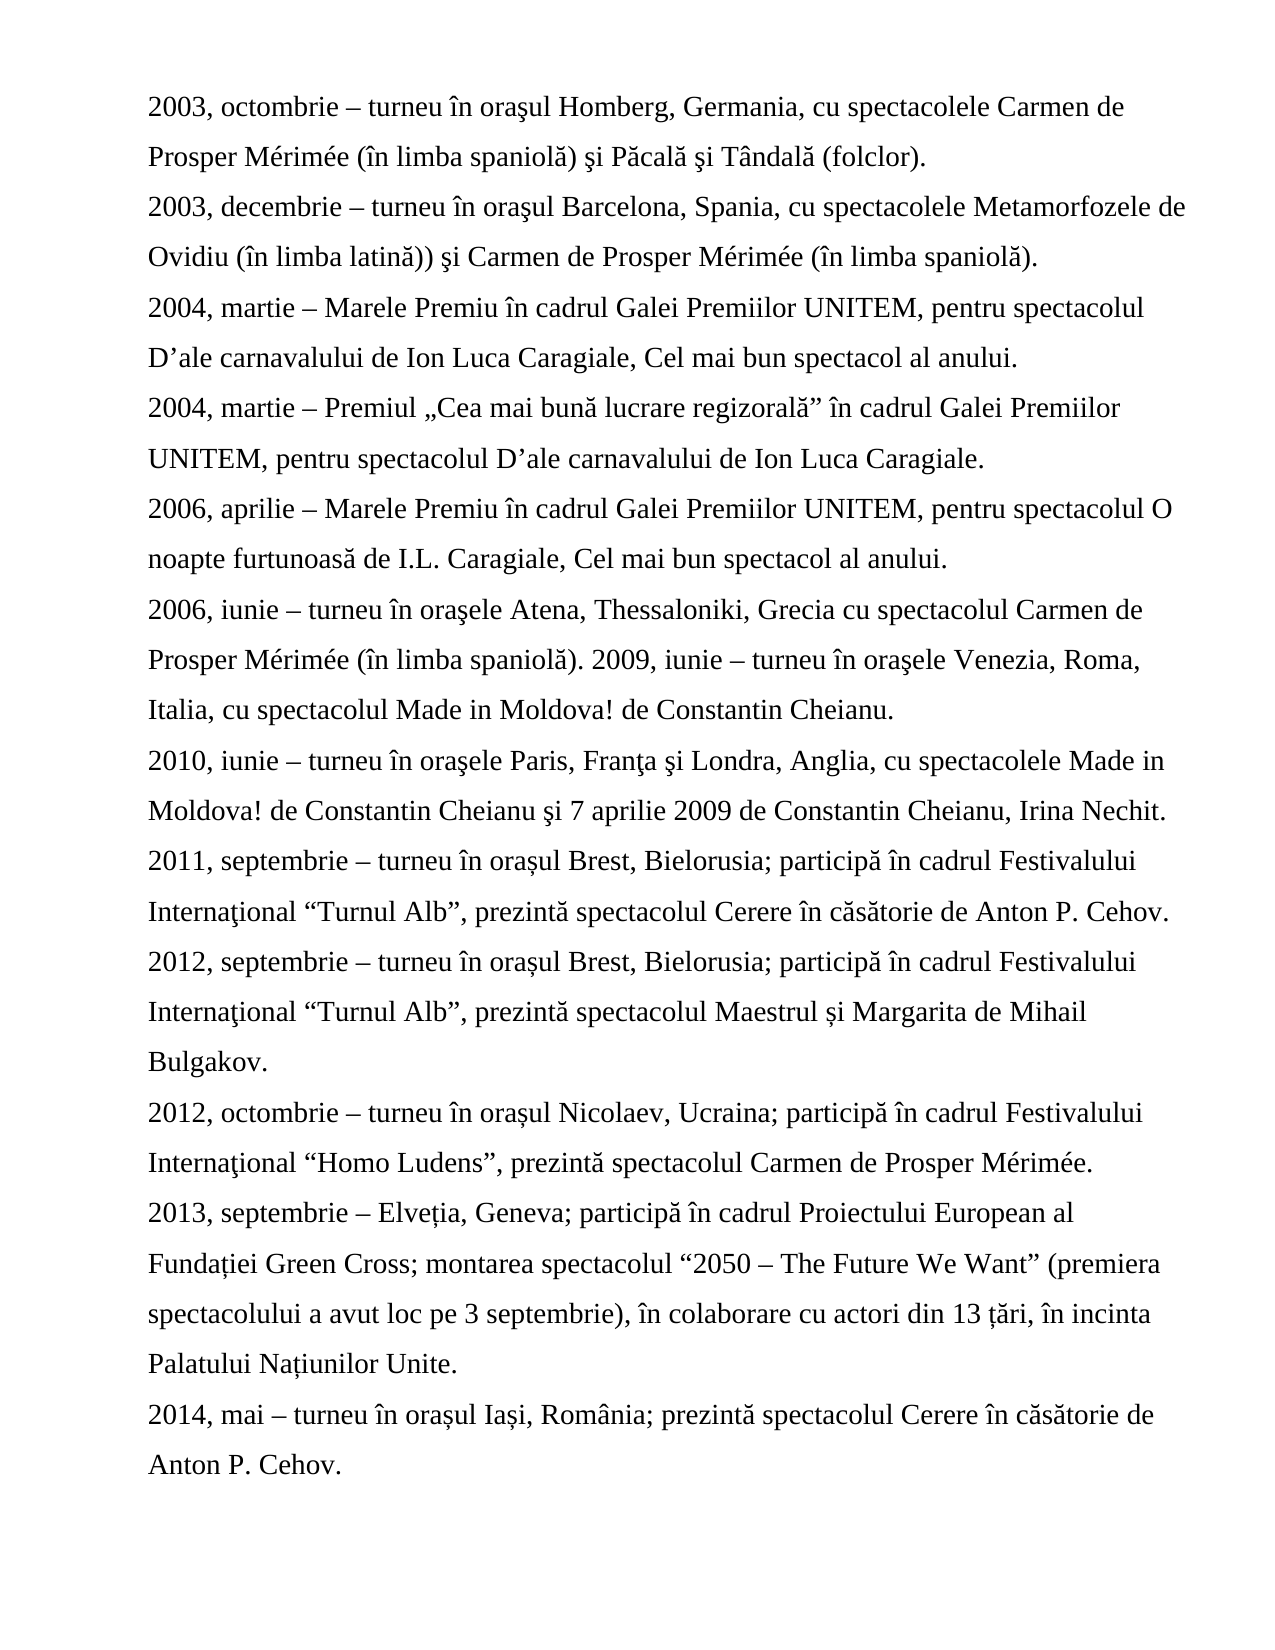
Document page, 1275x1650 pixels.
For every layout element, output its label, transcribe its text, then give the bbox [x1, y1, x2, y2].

text 2003, decembrie – turneu în oraşul Barcelona, Spania, cu spectacolele Metamorfozele de Ovidiu (în limba latină)) şi Carmen de Prosper Mérimée (în limba spaniolă). [148, 189, 1186, 273]
text 2006, iunie – turneu în oraşele Atena, Thessaloniki, Grecia cu spectacolul Carmen de Prosper Mérimée (în limba spaniolă). 2009, iunie – turneu în oraşele Venezia, Roma, Italia, cu spectacolul Made in Moldova! de Constantin Cheianu. [148, 592, 1186, 726]
text 2013, septembrie – Elveția, Geneva; participă în cadrul Proiectului European al Fundației Green Cross; montarea spectacolul “2050 – The Future We Want” (premiera spectacolului a avut loc pe 3 septembrie), în colaborare cu actori din 13 țări, în incinta Palatului Națiunilor Unite. [148, 1196, 1186, 1380]
text 2012, octombrie – turneu în orașul Nicolaev, Ucraina; participă în cadrul Festivalului Internaţional “Homo Ludens”, prezintă spectacolul Carmen de Prosper Mérimée. [148, 1095, 1186, 1179]
text 2014, mai – turneu în orașul Iași, România; prezintă spectacolul Cerere în căsătorie de Anton P. Cehov. [148, 1397, 1186, 1481]
text 2003, octombrie – turneu în oraşul Homberg, Germania, cu spectacolele Carmen de Prosper Mérimée (în limba spaniolă) şi Păcală şi Tândală (folclor). [148, 89, 1186, 172]
text 2012, septembrie – turneu în orașul Brest, Bielorusia; participă în cadrul Festivalului Internaţional “Turnul Alb”, prezintă spectacolul Maestrul și Margarita de Mihail Bulgakov. [148, 944, 1186, 1078]
text 2011, septembrie – turneu în orașul Brest, Bielorusia; participă în cadrul Festivalului Internaţional “Turnul Alb”, prezintă spectacolul Cerere în căsătorie de Anton P. Cehov. [148, 843, 1186, 927]
text 2004, martie – Marele Premiu în cadrul Galei Premiilor UNITEM, pentru spectacolul D’ale carnavalului de Ion Luca Caragiale, Cel mai bun spectacol al anului. [148, 290, 1186, 374]
text 2010, iunie – turneu în oraşele Paris, Franţa şi Londra, Anglia, cu spectacolele Made in Moldova! de Constantin Cheianu şi 7 aprilie 2009 de Constantin Cheianu, Irina Nechit. [148, 743, 1186, 827]
text 2004, martie – Premiul „Cea mai bună lucrare regizorală” în cadrul Galei Premiilor UNITEM, pentru spectacolul D’ale carnavalului de Ion Luca Caragiale. [148, 391, 1186, 474]
text 2006, aprilie – Marele Premiu în cadrul Galei Premiilor UNITEM, pentru spectacolul O noapte furtunoasă de I.L. Caragiale, Cel mai bun spectacol al anului. [148, 491, 1186, 575]
